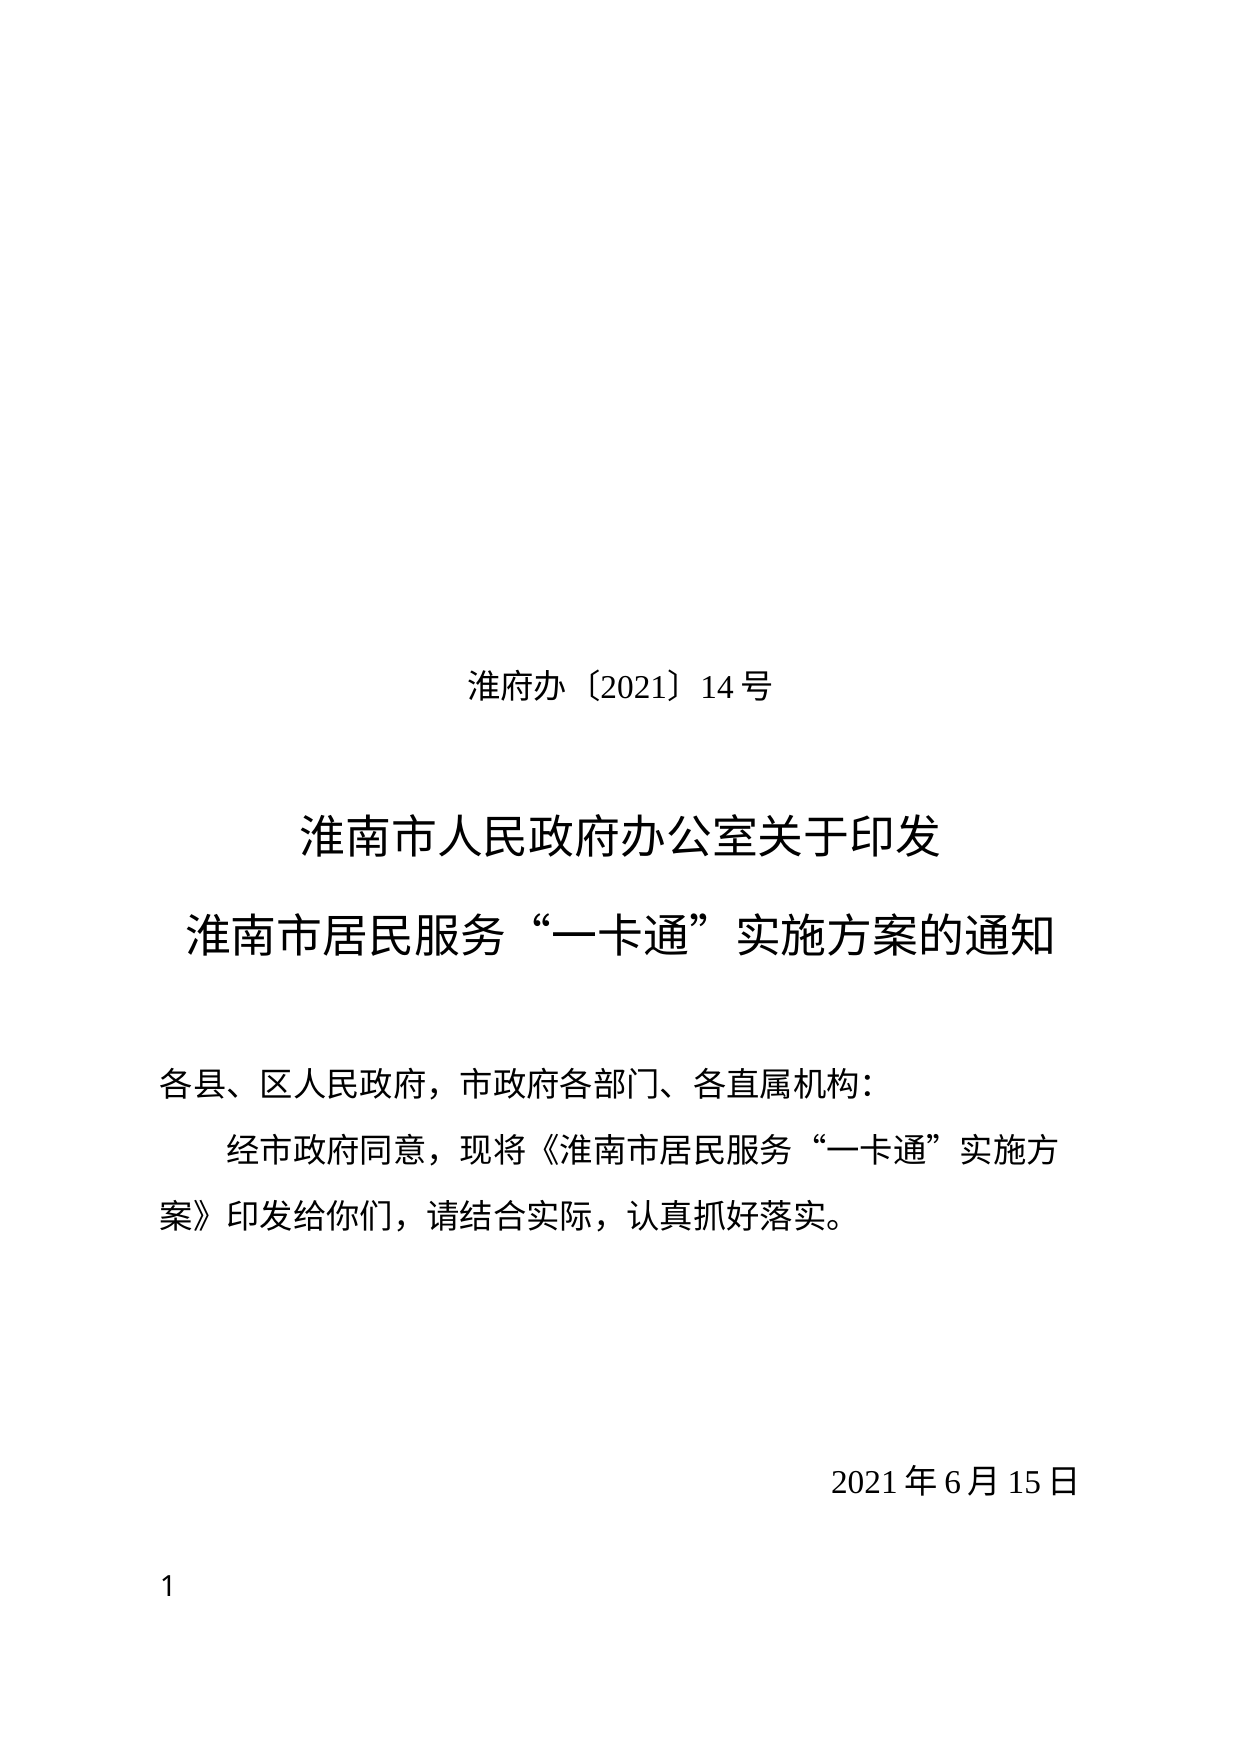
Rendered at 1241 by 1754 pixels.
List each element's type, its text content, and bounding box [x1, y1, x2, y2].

text 淮南市人民政府办公室关于印发 [159, 783, 1081, 883]
text 经市政府同意，现将《淮南市居民服务“一卡通”实施方案》印发给你们，请结合实际，认真抓好落实。 [159, 1115, 1081, 1247]
text 各县、区人民政府，市政府各部门、各直属机构： [159, 1048, 1081, 1115]
text 2021年6月15日 [159, 1446, 1081, 1512]
text 淮南市居民服务“一卡通”实施方案的通知 [159, 883, 1081, 982]
text 淮府办〔2021〕14号 [159, 651, 1081, 717]
